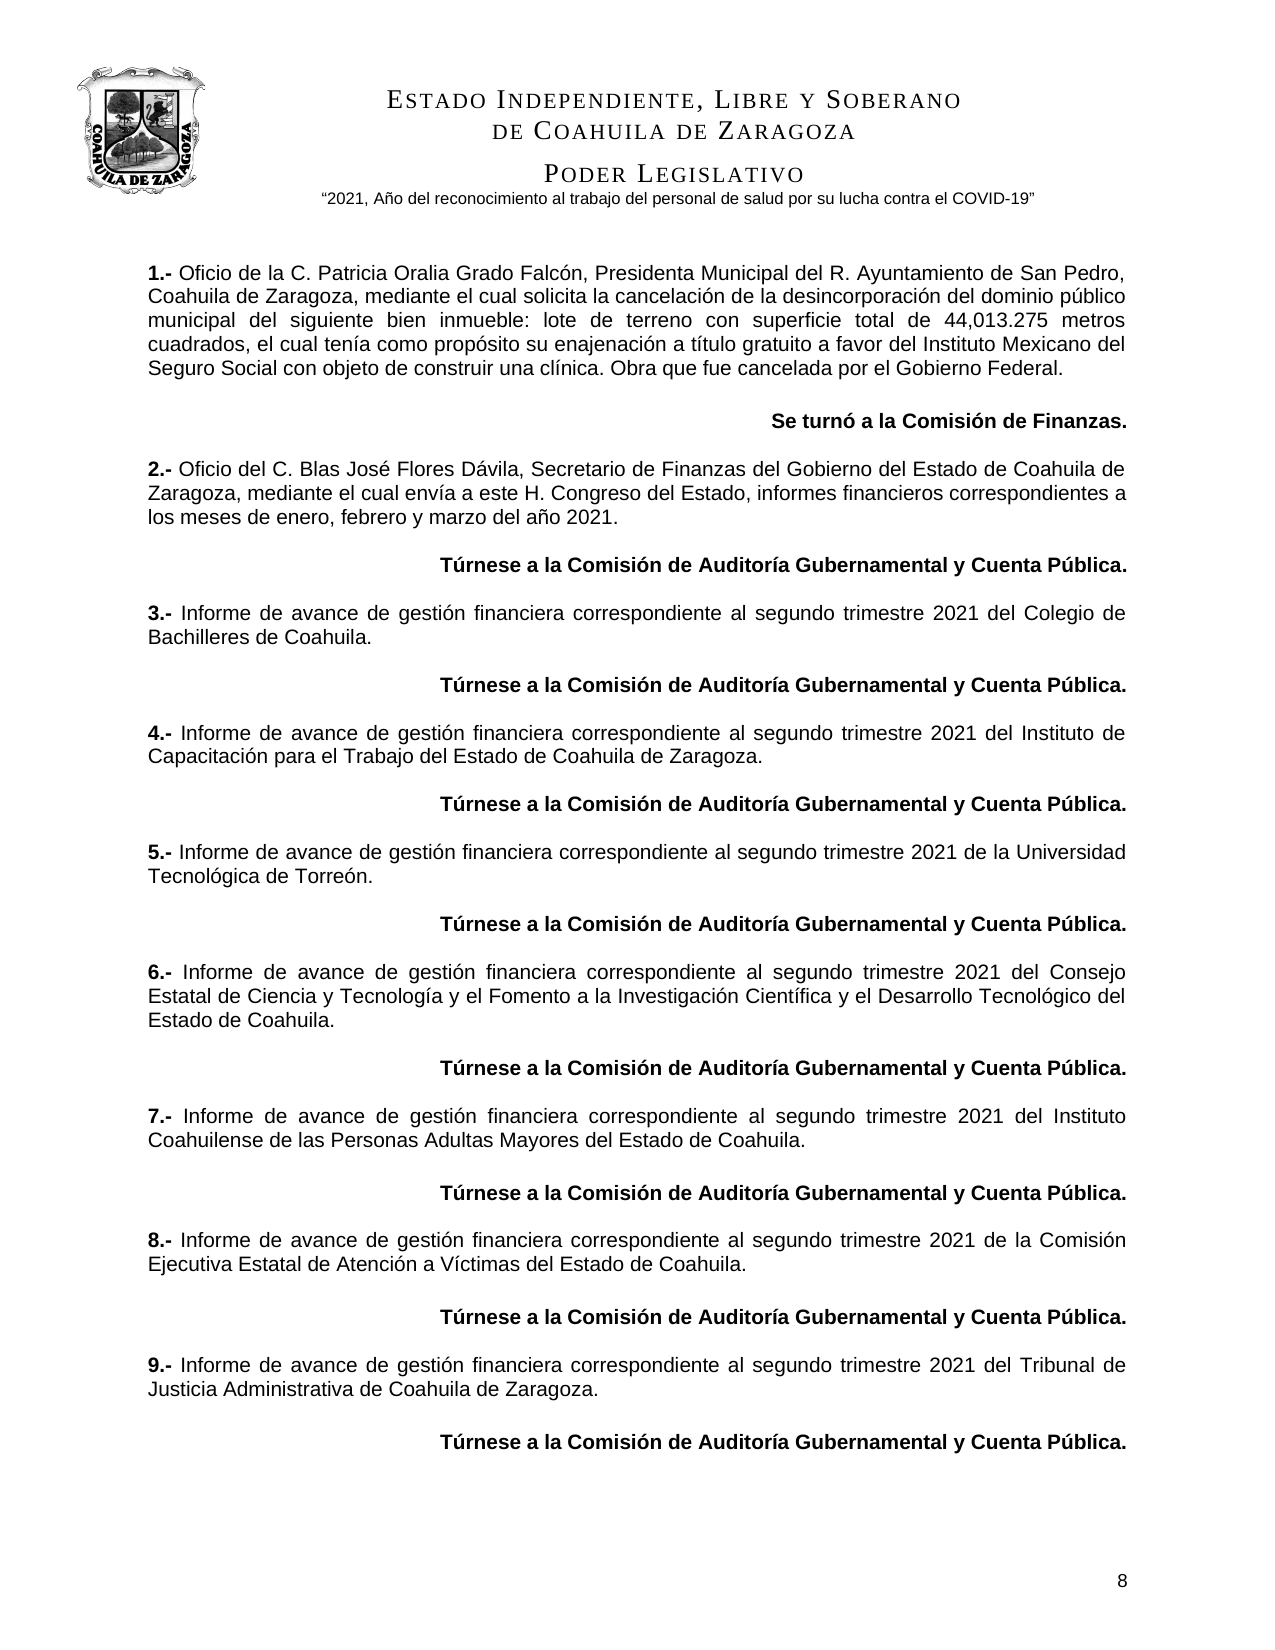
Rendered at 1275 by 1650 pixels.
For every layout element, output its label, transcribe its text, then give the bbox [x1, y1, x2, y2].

text Túrnese a la Comisión de Auditoría Gubernamental y Cuenta Pública. [148, 1180, 1127, 1204]
text Túrnese a la Comisión de Auditoría Gubernamental y Cuenta Pública. [148, 553, 1127, 577]
text Túrnese a la Comisión de Auditoría Gubernamental y Cuenta Pública. [148, 1429, 1127, 1453]
text 5.- Informe de avance de gestión financiera correspondiente al segundo trimestre 2021 de la Universidad Tecnológica de Torreón. [148, 840, 1127, 888]
text 8.- Informe de avance de gestión financiera correspondiente al segundo trimestre 2021 de la Comisión Ejecutiva Estatal de Atención a Víctimas del Estado de Coahuila. [148, 1228, 1127, 1276]
text 3.- Informe de avance de gestión financiera correspondiente al segundo trimestre 2021 del Colegio de Bachilleres de Coahuila. [148, 601, 1127, 648]
text Túrnese a la Comisión de Auditoría Gubernamental y Cuenta Pública. [148, 792, 1127, 816]
text Se turnó a la Comisión de Finanzas. [148, 409, 1127, 433]
text 4.- Informe de avance de gestión financiera correspondiente al segundo trimestre 2021 del Instituto de Capacitación para el Trabajo del Estado de Coahuila de Zaragoza. [148, 720, 1127, 768]
text 2.- Oficio del C. Blas José Flores Dávila, Secretario de Finanzas del Gobierno del Estado de Coahuila de Zaragoza, mediante el cual envía a este H. Congreso del Estado, informes financieros correspondientes a los meses de enero, febrero y marzo del año 2021. [148, 457, 1127, 529]
text Túrnese a la Comisión de Auditoría Gubernamental y Cuenta Pública. [148, 912, 1127, 936]
text 1.- Oficio de la C. Patricia Oralia Grado Falcón, Presidenta Municipal del R. Ayuntamiento de San Pedro, Coahuila de Zaragoza, mediante el cual solicita la cancelación de la desincorporación del dominio público municipal del siguiente bien inmueble: lote de terreno con superficie total de 44,013.275 metros cuadrados, el cual tenía como propósito su enajenación a título gratuito a favor del Instituto Mexicano del Seguro Social con objeto de construir una clínica. Obra que fue cancelada por el Gobierno Federal. [148, 260, 1127, 380]
picture [76, 67, 206, 194]
text 7.- Informe de avance de gestión financiera correspondiente al segundo trimestre 2021 del Instituto Coahuilense de las Personas Adultas Mayores del Estado de Coahuila. [148, 1104, 1127, 1152]
text Túrnese a la Comisión de Auditoría Gubernamental y Cuenta Pública. [148, 672, 1127, 696]
text 9.- Informe de avance de gestión financiera correspondiente al segundo trimestre 2021 del Tribunal de Justicia Administrativa de Coahuila de Zaragoza. [148, 1353, 1127, 1401]
text 6.- Informe de avance de gestión financiera correspondiente al segundo trimestre 2021 del Consejo Estatal de Ciencia y Tecnología y el Fomento a la Investigación Científica y el Desarrollo Tecnológico del Estado de Coahuila. [148, 960, 1127, 1032]
text Túrnese a la Comisión de Auditoría Gubernamental y Cuenta Pública. [148, 1056, 1127, 1080]
text Túrnese a la Comisión de Auditoría Gubernamental y Cuenta Pública. [148, 1305, 1127, 1329]
